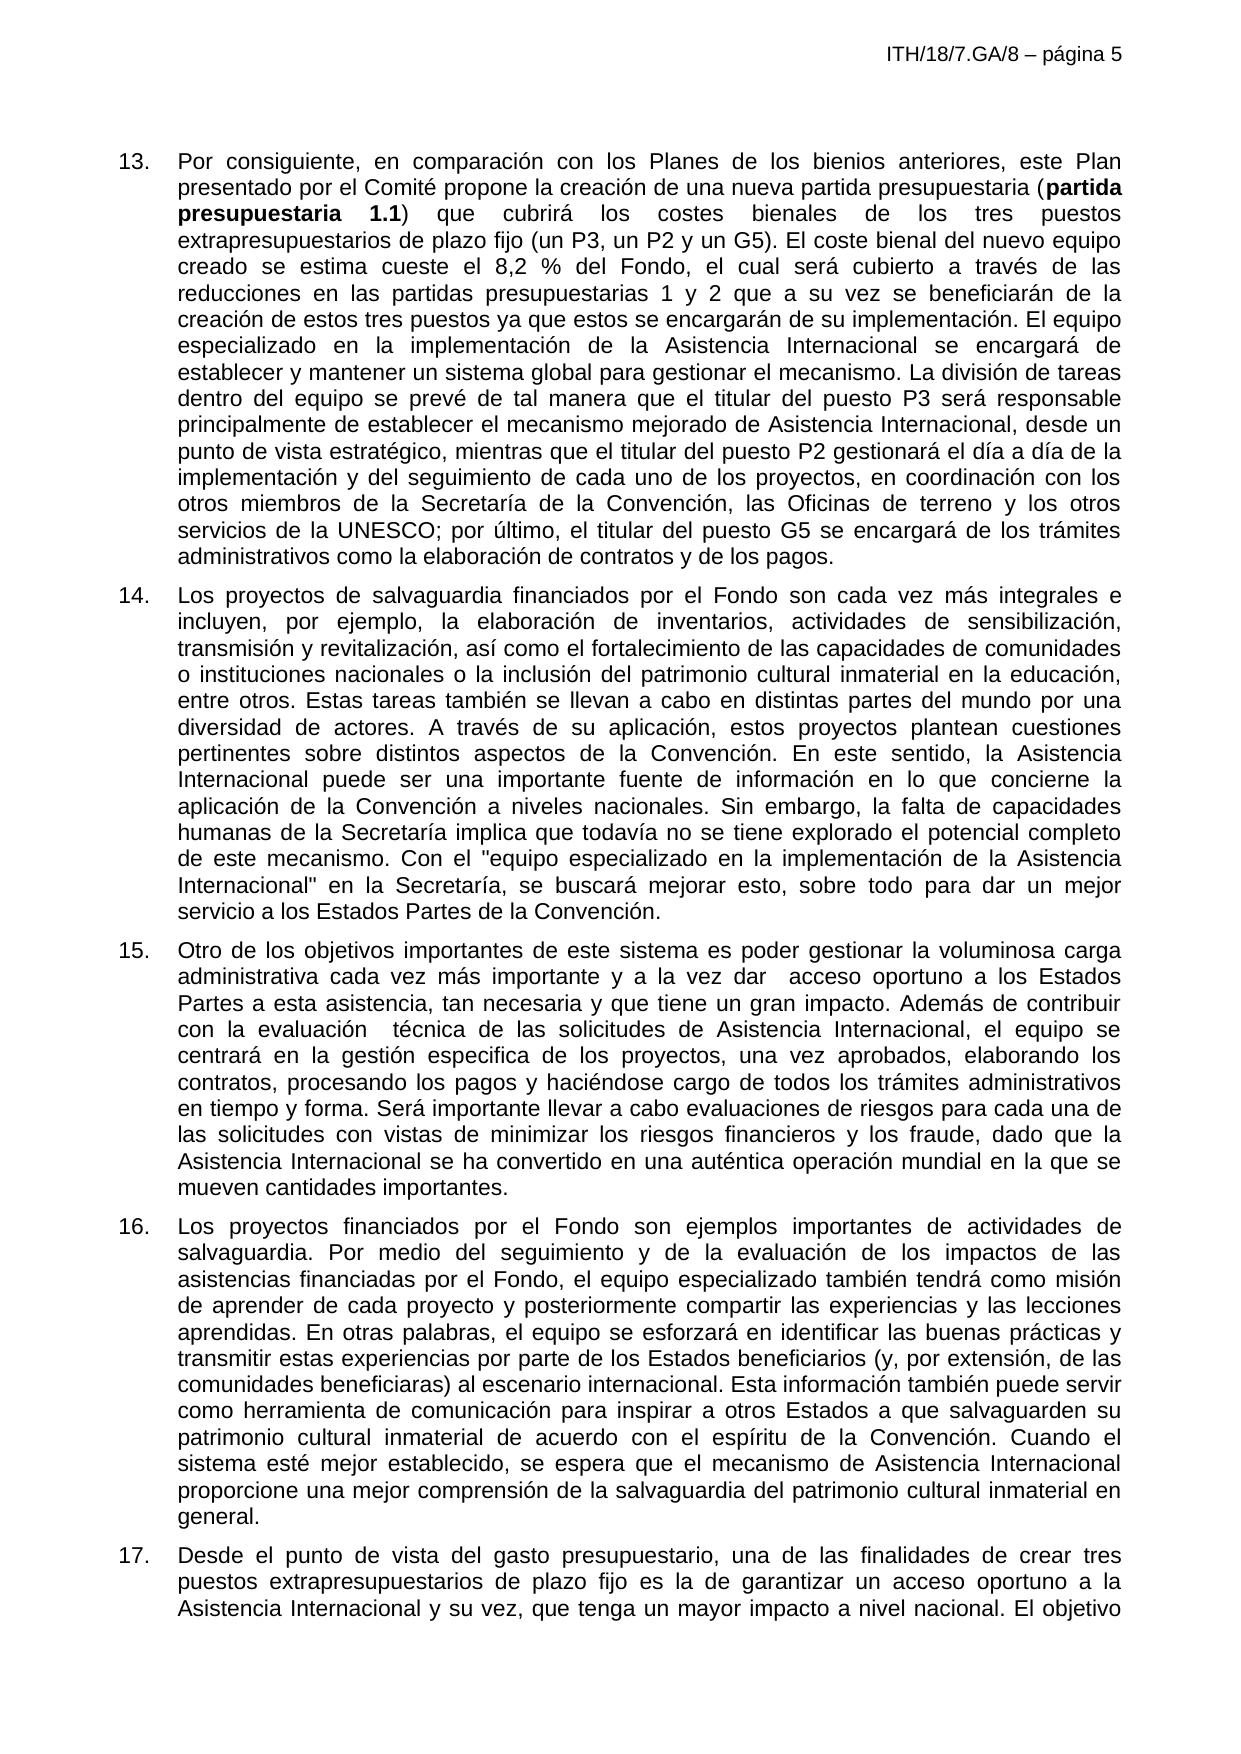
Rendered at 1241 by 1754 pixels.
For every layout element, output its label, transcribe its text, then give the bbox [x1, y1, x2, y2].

text Los proyectos financiados por el Fondo son ejemplos importantes de actividades de salvaguardia. Por medio del seguimiento y de la evaluación de los impactos de las asistencias financiadas por el Fondo, el equipo especializado también tendrá como misión de aprender de cada proyecto y posteriormente compartir las experiencias y las lecciones aprendidas. En otras palabras, el equipo se esforzará en identificar las buenas prácticas y transmitir estas experiencias por parte de los Estados beneficiarios (y, por extensión, de las comunidades beneficiaras) al escenario internacional. Esta información también puede servir como herramienta de comunicación para inspirar a otros Estados a que salvaguarden su patrimonio cultural inmaterial de acuerdo con el espíritu de la Convención. Cuando el sistema esté mejor establecido, se espera que el mecanismo de Asistencia Internacional proporcione una mejor comprensión de la salvaguardia del patrimonio cultural inmaterial en general. [118, 1213, 1122, 1529]
text Los proyectos de salvaguardia financiados por el Fondo son cada vez más integrales e incluyen, por ejemplo, la elaboración de inventarios, actividades de sensibilización, transmisión y revitalización, así como el fortalecimiento de las capacidades de comunidades o instituciones nacionales o la inclusión del patrimonio cultural inmaterial en la educación, entre otros. Estas tareas también se llevan a cabo en distintas partes del mundo por una diversidad de actores. A través de su aplicación, estos proyectos plantean cuestiones pertinentes sobre distintos aspectos de la Convención. En este sentido, la Asistencia Internacional puede ser una importante fuente de información en lo que concierne la aplicación de la Convención a niveles nacionales. Sin embargo, la falta de capacidades humanas de la Secretaría implica que todavía no se tiene explorado el potencial completo de este mecanismo. Con el "equipo especializado en la implementación de la Asistencia Internacional" en la Secretaría, se buscará mejorar esto, sobre todo para dar un mejor servicio a los Estados Partes de la Convención. [118, 582, 1122, 924]
text Otro de los objetivos importantes de este sistema es poder gestionar la voluminosa carga administrativa cada vez más importante y a la vez dar acceso oportuno a los Estados Partes a esta asistencia, tan necesaria y que tiene un gran impacto. Además de contribuir con la evaluación técnica de las solicitudes de Asistencia Internacional, el equipo se centrará en la gestión especifica de los proyectos, una vez aprobados, elaborando los contratos, procesando los pagos y haciéndose cargo de todos los trámites administrativos en tiempo y forma. Será importante llevar a cabo evaluaciones de riesgos para cada una de las solicitudes con vistas de minimizar los riesgos financieros y los fraude, dado que la Asistencia Internacional se ha convertido en una auténtica operación mundial en la que se mueven cantidades importantes. [118, 937, 1122, 1201]
text Por consiguiente, en comparación con los Planes de los bienios anteriores, este Plan presentado por el Comité propone la creación de una nueva partida presupuestaria (partida presupuestaria 1.1) que cubrirá los costes bienales de los tres puestos extrapresupuestarios de plazo fijo (un P3, un P2 y un G5). El coste bienal del nuevo equipo creado se estima cueste el 8,2 % del Fondo, el cual será cubierto a través de las reducciones en las partidas presupuestarias 1 y 2 que a su vez se beneficiarán de la creación de estos tres puestos ya que estos se encargarán de su implementación. El equipo especializado en la implementación de la Asistencia Internacional se encargará de establecer y mantener un sistema global para gestionar el mecanismo. La división de tareas dentro del equipo se prevé de tal manera que el titular del puesto P3 será responsable principalmente de establecer el mecanismo mejorado de Asistencia Internacional, desde un punto de vista estratégico, mientras que el titular del puesto P2 gestionará el día a día de la implementación y del seguimiento de cada uno de los proyectos, en coordinación con los otros miembros de la Secretaría de la Convención, las Oficinas de terreno y los otros servicios de la UNESCO; por último, el titular del puesto G5 se encargará de los trámites administrativos como la elaboración de contratos y de los pagos. [118, 148, 1122, 569]
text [118, 1542, 1122, 1621]
